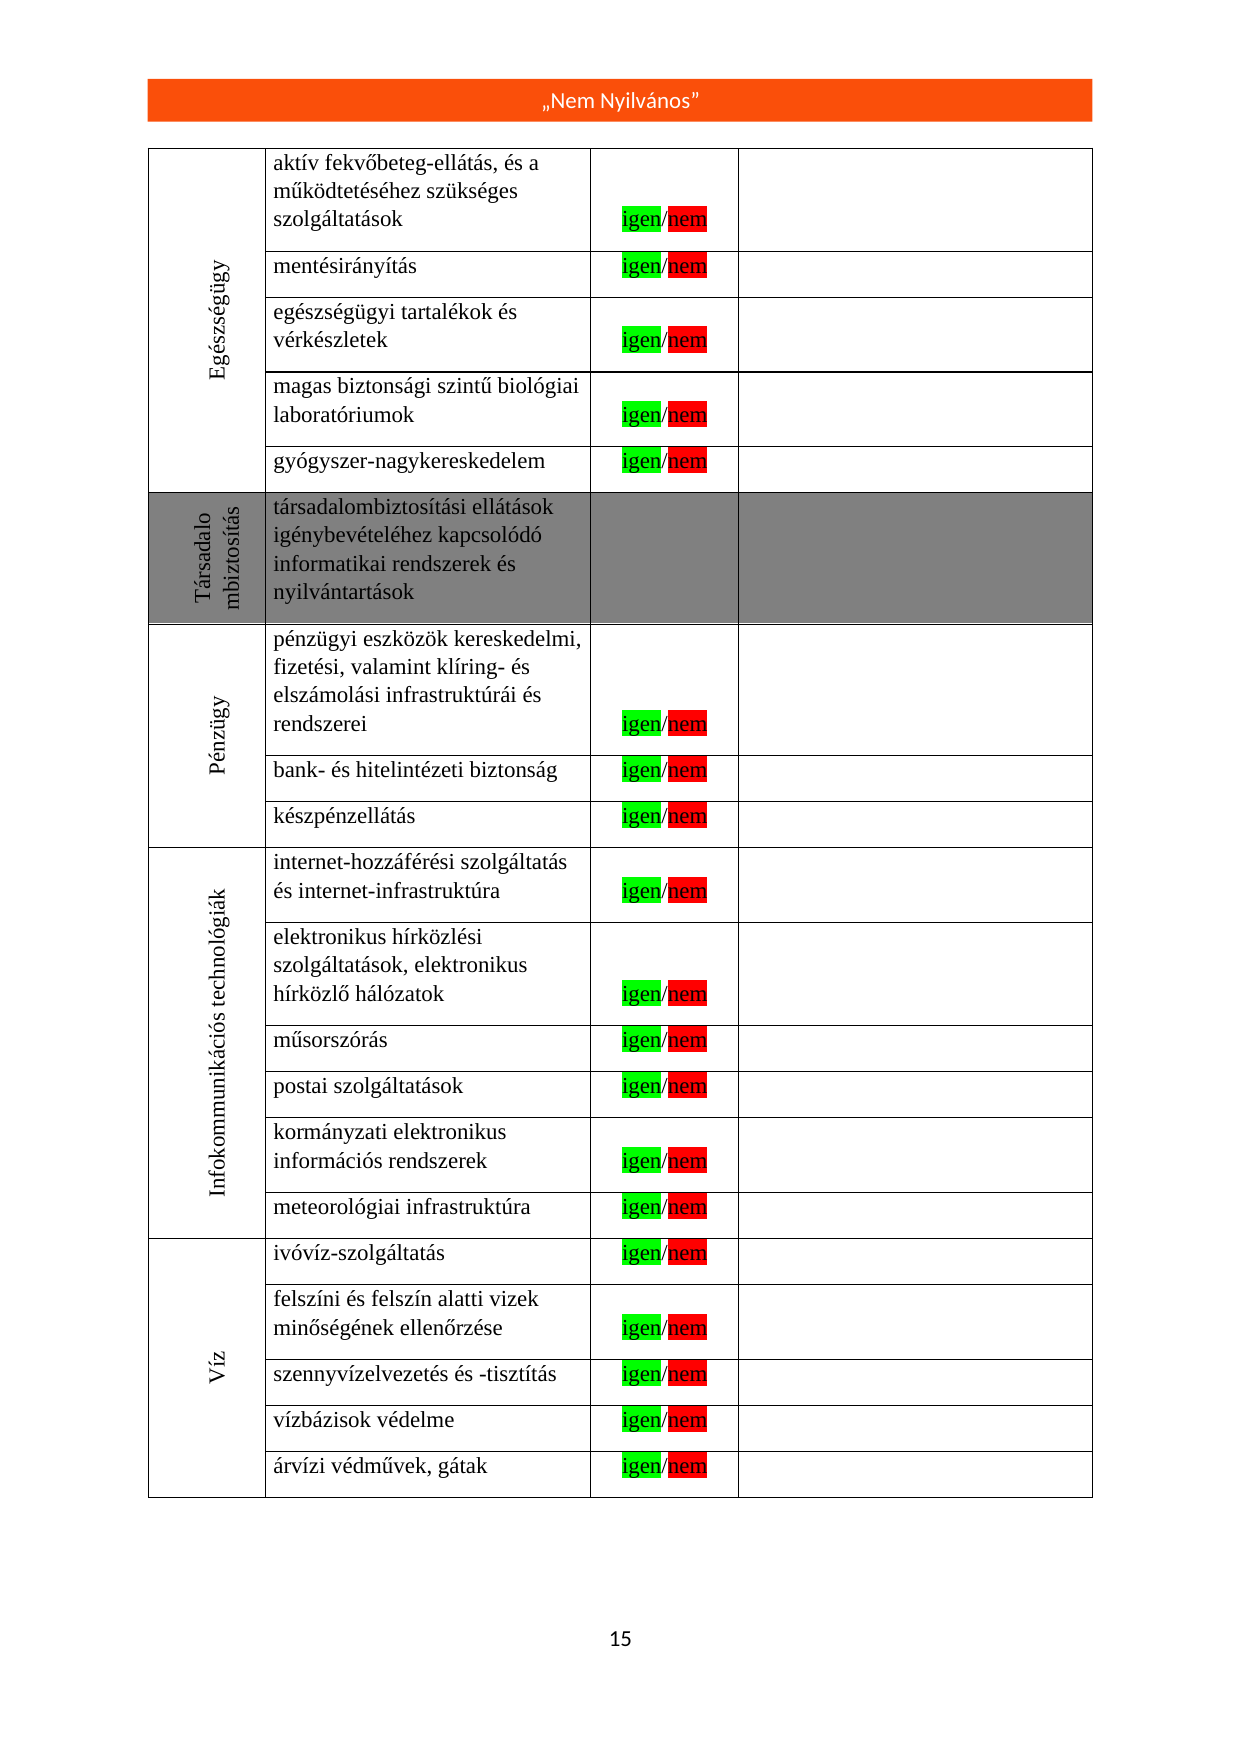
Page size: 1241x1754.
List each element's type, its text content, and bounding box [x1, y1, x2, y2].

table_cell [739, 1452, 1092, 1497]
table_cell [739, 1193, 1092, 1238]
table_cell [739, 1026, 1092, 1071]
table_cell igen/nem [591, 756, 738, 801]
table_cell igen/nem [591, 1118, 738, 1192]
table_cell Társadalombiztosítás [149, 493, 265, 623]
table_cell [739, 1406, 1092, 1451]
table_cell [739, 625, 1092, 755]
table_cell igen/nem [591, 298, 738, 371]
table_cell postai szolgáltatások [266, 1072, 590, 1117]
table_cell [739, 802, 1092, 847]
table_cell igen/nem [591, 1239, 738, 1284]
table_cell [739, 1360, 1092, 1405]
table_cell [739, 447, 1092, 492]
table_cell Egészségügy [149, 149, 265, 492]
table_cell igen/nem [591, 1452, 738, 1497]
table_cell aktív fekvőbeteg-ellátás, és a működtetéséhez szükséges szolgáltatások [266, 149, 590, 251]
table_cell [739, 298, 1092, 371]
table_cell [739, 373, 1092, 446]
table_cell [739, 756, 1092, 801]
table_cell igen/nem [591, 848, 738, 922]
table_cell ivóvíz-szolgáltatás [266, 1239, 590, 1284]
table_cell igen/nem [591, 1193, 738, 1238]
table_cell magas biztonsági szintű biológiai laboratóriumok [266, 373, 590, 446]
table_cell készpénzellátás [266, 802, 590, 847]
table_cell kormányzati elektronikus információs rendszerek [266, 1118, 590, 1192]
table_cell árvízi védművek, gátak [266, 1452, 590, 1497]
table_cell vízbázisok védelme [266, 1406, 590, 1451]
table_cell szennyvízelvezetés és -tisztítás [266, 1360, 590, 1405]
table_cell igen/nem [591, 1026, 738, 1071]
table_cell műsorszórás [266, 1026, 590, 1071]
table_cell pénzügyi eszközök kereskedelmi, fizetési, valamint klíring- és elszámolási infrastruktúrái és rendszerei [266, 625, 590, 755]
table_cell [739, 1285, 1092, 1359]
table_cell bank- és hitelintézeti biztonság [266, 756, 590, 801]
table_cell felszíni és felszín alatti vizek minőségének ellenőrzése [266, 1285, 590, 1359]
table_cell [739, 923, 1092, 1025]
table_cell gyógyszer-nagykereskedelem [266, 447, 590, 492]
table_cell igen/nem [591, 1072, 738, 1117]
table_cell [739, 1072, 1092, 1117]
table_cell [591, 493, 738, 623]
table_cell igen/nem [591, 252, 738, 297]
table_cell igen/nem [591, 1360, 738, 1405]
table_cell társadalombiztosítási ellátások igénybevételéhez kapcsolódó informatikai rendszerek és nyilvántartások [266, 493, 590, 623]
table_cell igen/nem [591, 447, 738, 492]
table_cell igen/nem [591, 1406, 738, 1451]
table_cell meteorológiai infrastruktúra [266, 1193, 590, 1238]
table_cell [739, 1118, 1092, 1192]
table_cell igen/nem [591, 1285, 738, 1359]
table_cell Víz [149, 1239, 265, 1497]
table_cell internet-hozzáférési szolgáltatás és internet-infrastruktúra [266, 848, 590, 922]
table_cell [739, 252, 1092, 297]
table_cell Infokommunikációs technológiák [149, 848, 265, 1238]
table_cell igen/nem [591, 373, 738, 446]
table_cell igen/nem [591, 625, 738, 755]
table_cell [739, 493, 1092, 623]
table_cell mentésirányítás [266, 252, 590, 297]
table_cell [739, 149, 1092, 251]
table_cell [739, 1239, 1092, 1284]
table_cell elektronikus hírközlési szolgáltatások, elektronikus hírközlő hálózatok [266, 923, 590, 1025]
table_cell igen/nem [591, 149, 738, 251]
table_cell Pénzügy [149, 625, 265, 847]
table_cell igen/nem [591, 802, 738, 847]
table_cell igen/nem [591, 923, 738, 1025]
table_cell [739, 848, 1092, 922]
table_cell egészségügyi tartalékok és vérkészletek [266, 298, 590, 371]
